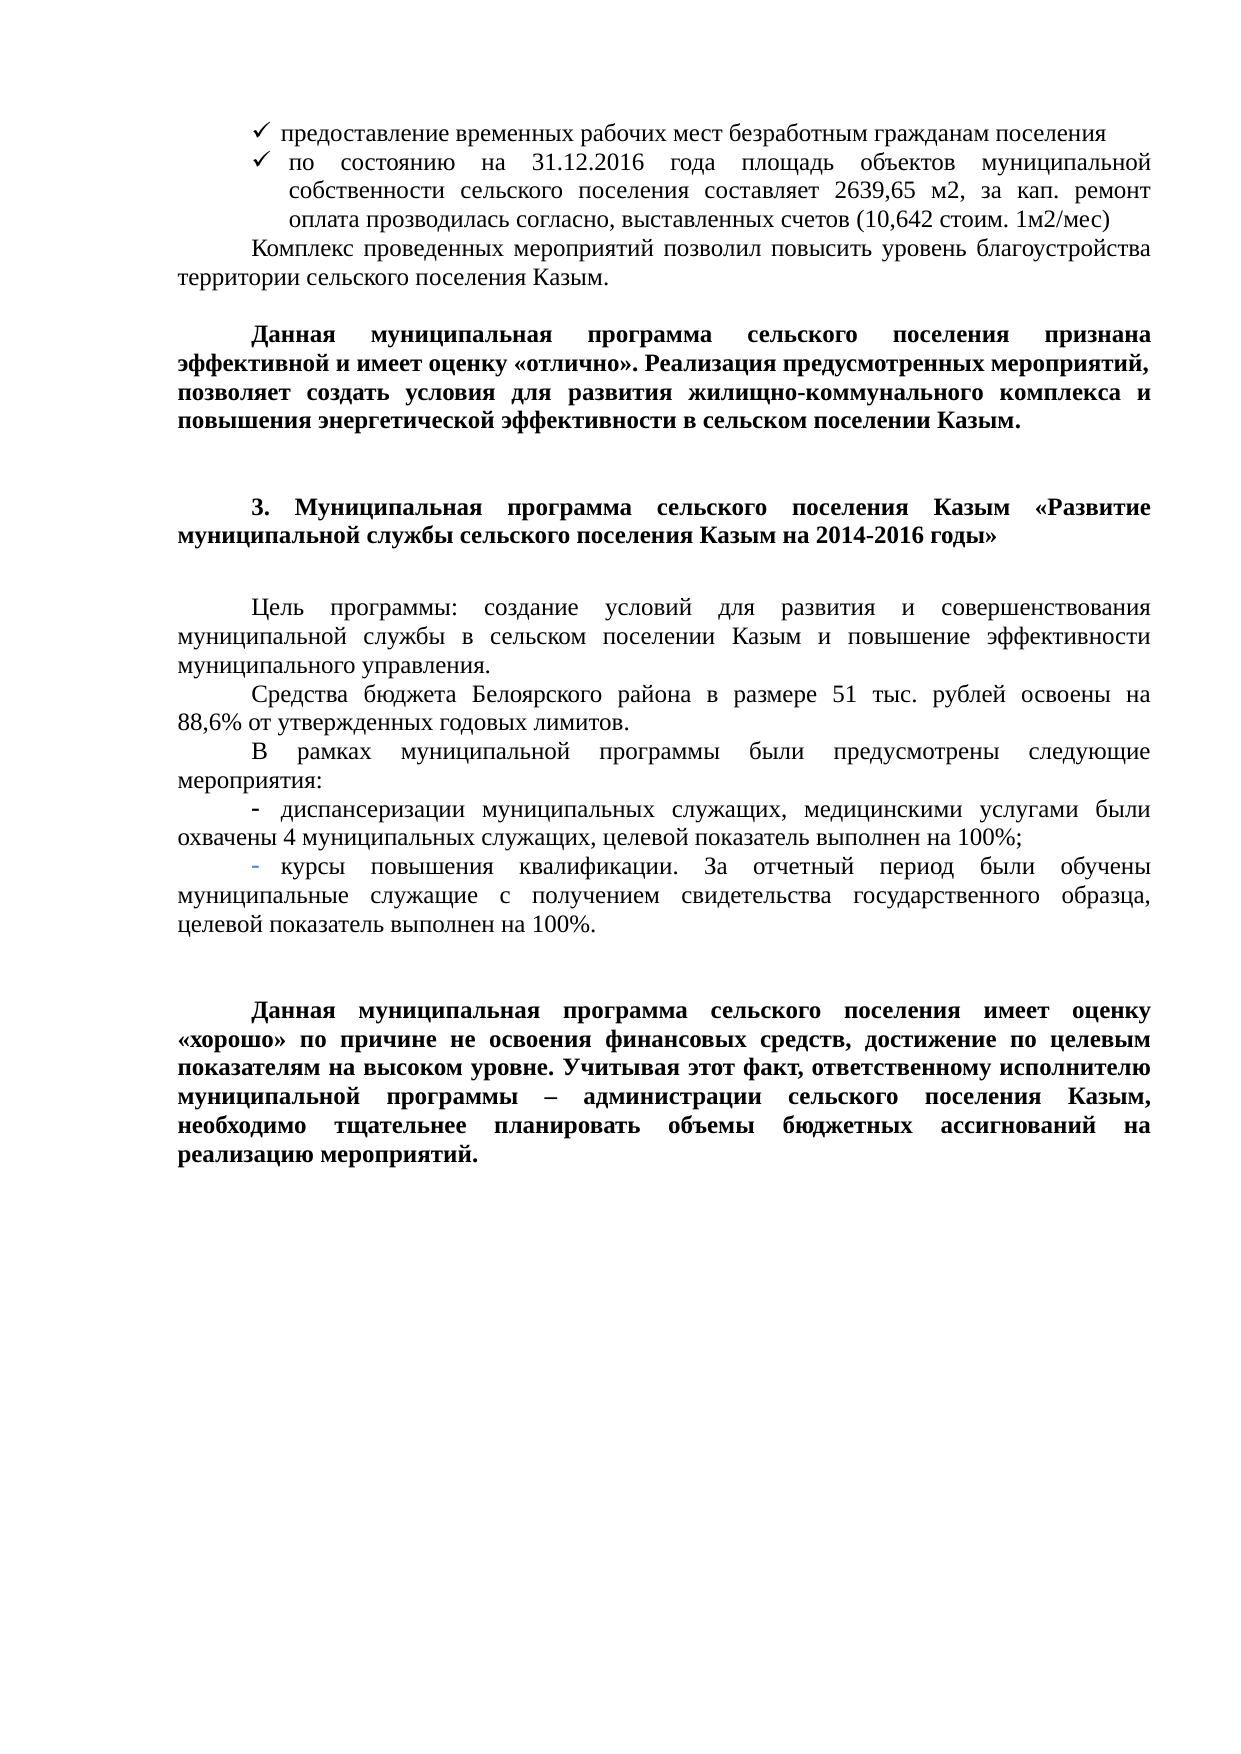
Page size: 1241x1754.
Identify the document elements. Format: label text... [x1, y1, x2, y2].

text Средства бюджета Белоярского района в размере 51 тыс. рублей освоены на 88,6% от утвержденных годовых лимитов. [177, 679, 1152, 736]
list курсы повышения квалификации. За отчетный период были обучены муниципальные служащие с получением свидетельства государственного образца, целевой показатель выполнен на 100%. [177, 851, 1152, 937]
list диспансеризации муниципальных служащих, медицинскими услугами были охвачены 4 муниципальных служащих, целевой показатель выполнен на 100%; [177, 794, 1152, 851]
list предоставление временных рабочих мест безработным гражданам поселения [177, 118, 1152, 147]
list по состоянию на 31.12.2016 года площадь объектов муниципальной собственности сельского поселения составляет 2639,65 м2, за кап. ремонт оплата прозводилась согласно, выставленных счетов (10,642 стоим. 1м2/мес) [251, 147, 1152, 233]
text Данная муниципальная программа сельского поселения признана эффективной и имеет оценку «отлично». Реализация предусмотренных мероприятий, [177, 319, 1152, 377]
text В рамках муниципальной программы были предусмотрены следующие мероприятия: [177, 736, 1152, 794]
text Комплекс проведенных мероприятий позволил повысить уровень благоустройства территории сельского поселения Казым. [177, 233, 1152, 291]
text Данная муниципальная программа сельского поселения имеет оценку «хорошо» по причине не освоения финансовых средств, достижение по целевым показателям на высоком уровне. Учитывая этот факт, ответственному исполнителю муниципальной программы – администрации сельского поселения Казым, необходимо тщательнее планировать объемы бюджетных ассигнований на реализацию мероприятий. [177, 995, 1152, 1167]
text Цель программы: создание условий для развития и совершенствования муниципальной службы в сельском поселении Казым и повышение эффективности муниципального управления. [177, 592, 1152, 679]
text позволяет создать условия для развития жилищно-коммунального комплекса и повышения энергетической эффективности в сельском поселении Казым. [177, 377, 1152, 434]
text 3. Муниципальная программа сельского поселения Казым «Развитие муниципальной службы сельского поселения Казым на 2014-2016 годы» [177, 492, 1152, 549]
